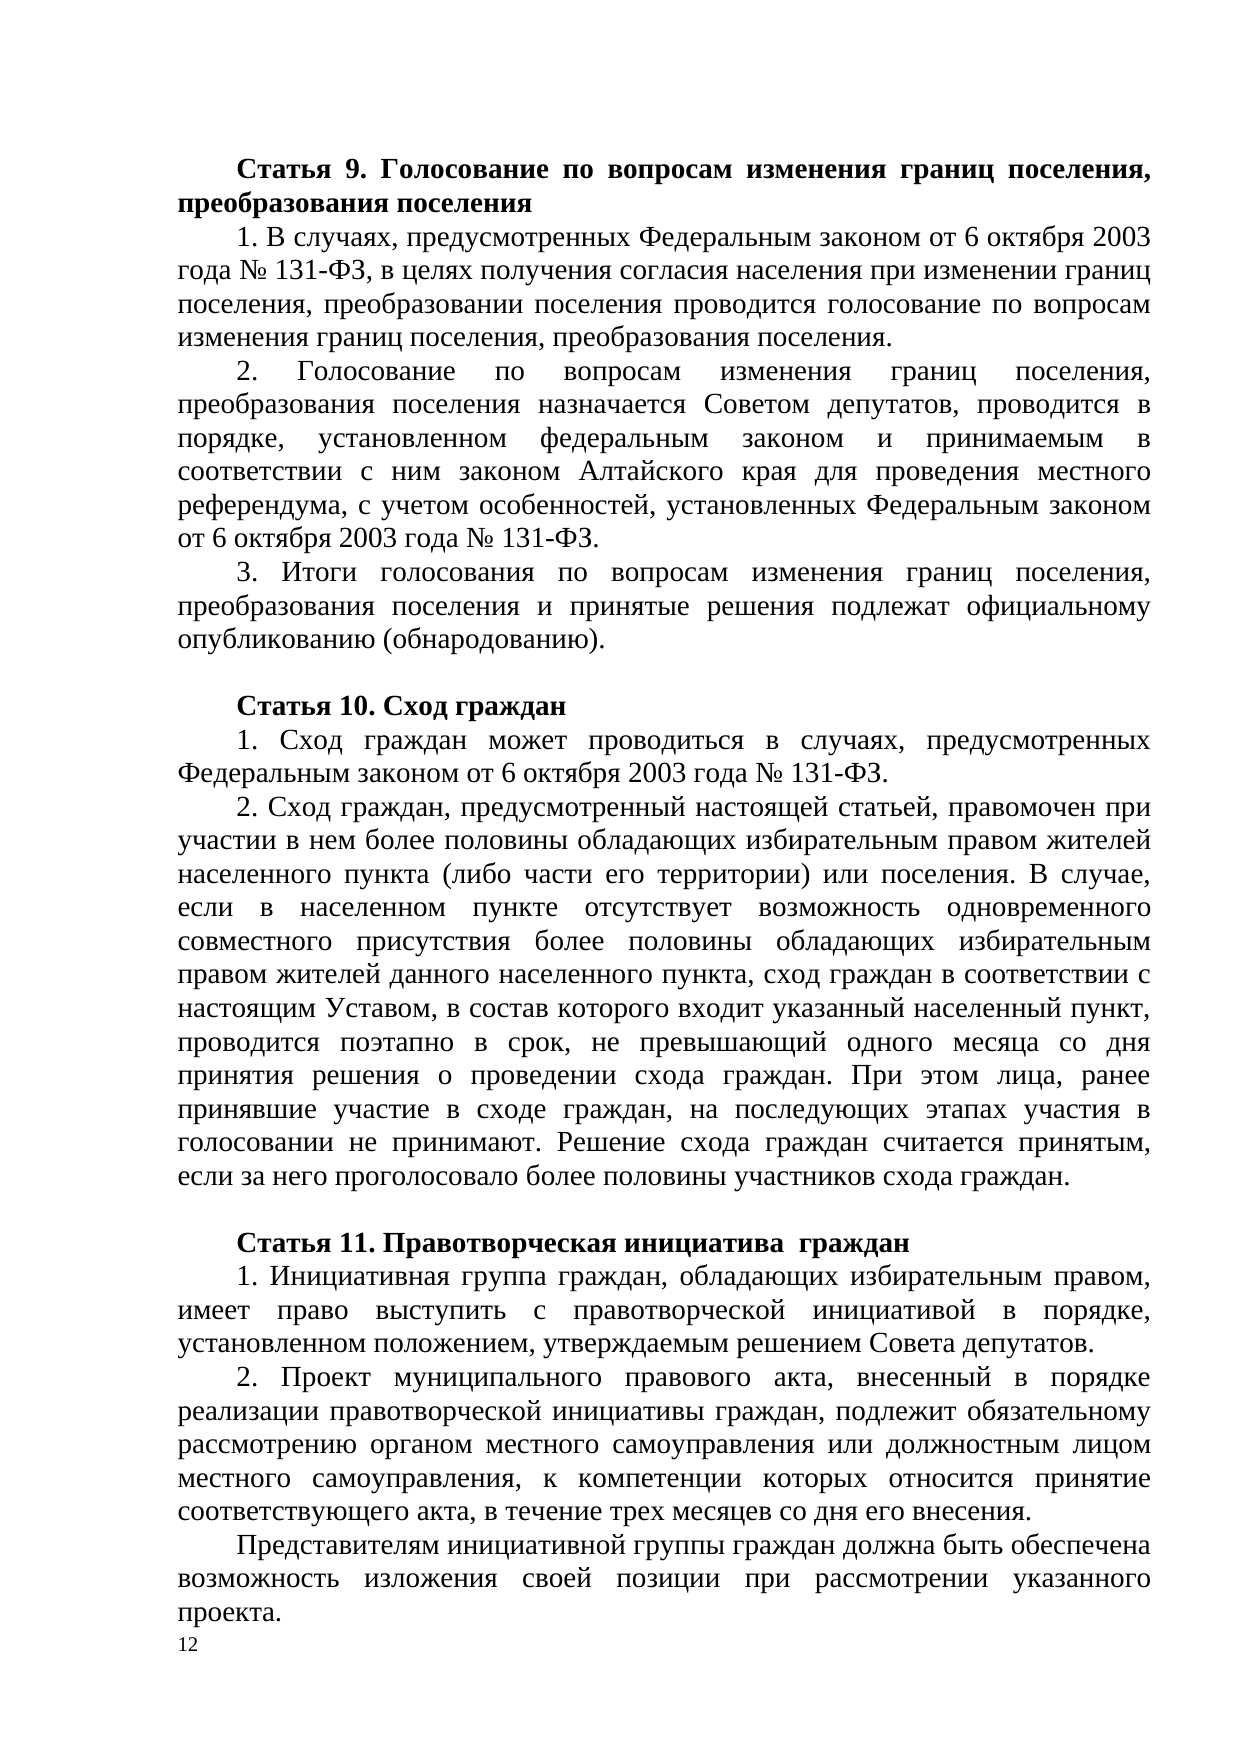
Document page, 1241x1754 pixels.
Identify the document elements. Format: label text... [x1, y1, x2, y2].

text Статья 10. Сход граждан [177, 688, 1152, 722]
text 1. Инициативная группа граждан, обладающих избирательным правом, имеет право выступить с правотворческой инициативой в порядке, установленном положением, утверждаемым решением Совета депутатов. [177, 1258, 1152, 1359]
text Статья 9. Голосование по вопросам изменения границ поселения, преобразования поселения [177, 152, 1152, 219]
text 2. Сход граждан, предусмотренный настоящей статьей, правомочен при участии в нем более половины обладающих избирательным правом жителей населенного пункта (либо части его территории) или поселения. В случае, если в населенном пункте отсутствует возможность одновременного совместного присутствия более половины обладающих избирательным правом жителей данного населенного пункта, сход граждан в соответствии с настоящим Уставом, в состав которого входит указанный населенный пункт, проводится поэтапно в срок, не превышающий одного месяца со дня принятия решения о проведении схода граждан. При этом лица, ранее принявшие участие в сходе граждан, на последующих этапах участия в голосовании не принимают. Решение схода граждан считается принятым, если за него проголосовало более половины участников схода граждан. [177, 789, 1152, 1191]
text 1. В случаях, предусмотренных Федеральным законом от 6 октября 2003 года № 131-ФЗ, в целях получения согласия населения при изменении границ поселения, преобразовании поселения проводится голосование по вопросам изменения границ поселения, преобразования поселения. [177, 219, 1152, 353]
text 1. Сход граждан может проводиться в случаях, предусмотренных Федеральным законом от 6 октября 2003 года № 131-ФЗ. [177, 722, 1152, 789]
text Представителям инициативной группы граждан должна быть обеспечена возможность изложения своей позиции при рассмотрении указанного проекта. [177, 1527, 1152, 1627]
text 3. Итоги голосования по вопросам изменения границ поселения, преобразования поселения и принятые решения подлежат официальному опубликованию (обнародованию). [177, 554, 1152, 655]
text 2. Голосование по вопросам изменения границ поселения, преобразования поселения назначается Советом депутатов, проводится в порядке, установленном федеральным законом и принимаемым в соответствии с ним законом Алтайского края для проведения местного референдума, с учетом особенностей, установленных Федеральным законом от 6 октября 2003 года № 131-ФЗ. [177, 353, 1152, 554]
text Статья 11. Правотворческая инициатива граждан [177, 1225, 1152, 1258]
text 2. Проект муниципального правового акта, внесенный в порядке реализации правотворческой инициативы граждан, подлежит обязательному рассмотрению органом местного самоуправления или должностным лицом местного самоуправления, к компетенции которых относится принятие соответствующего акта, в течение трех месяцев со дня его внесения. [177, 1359, 1152, 1527]
